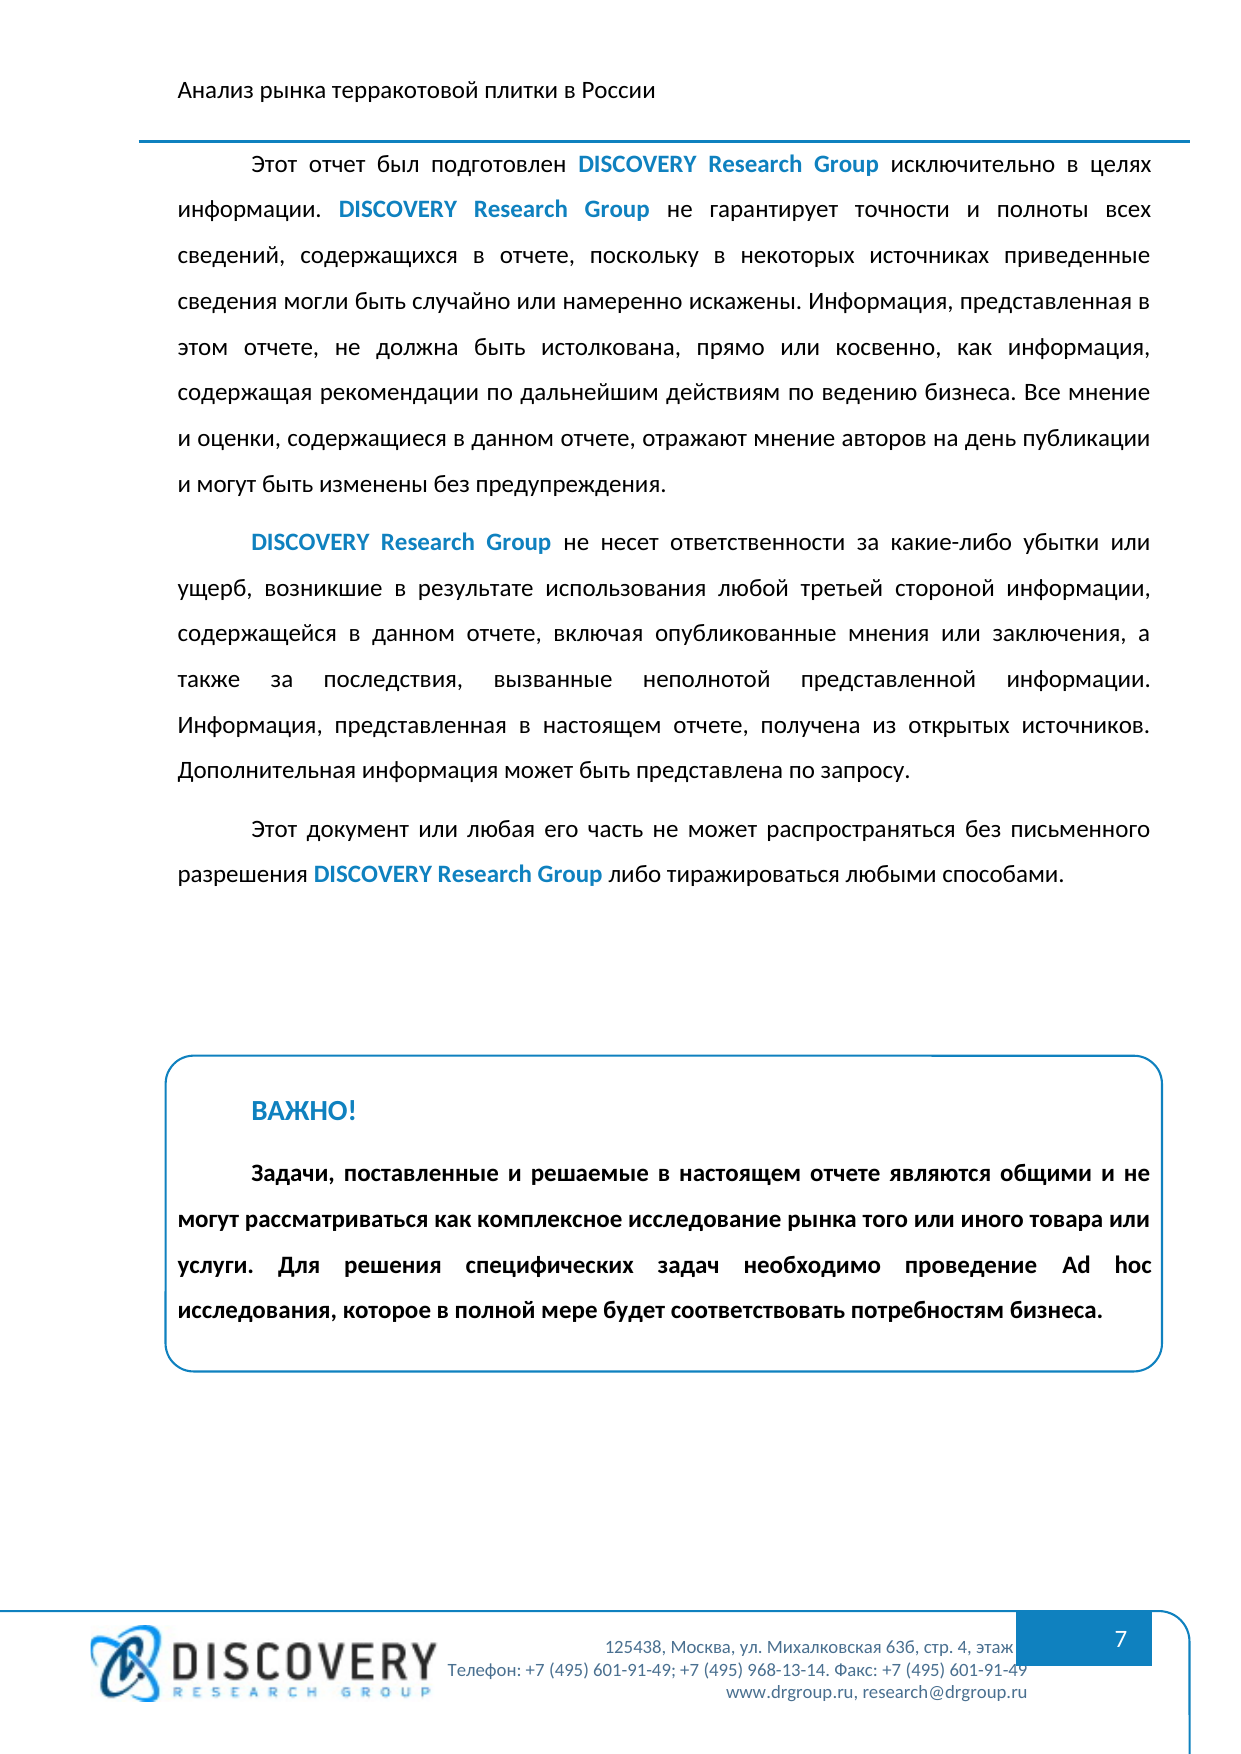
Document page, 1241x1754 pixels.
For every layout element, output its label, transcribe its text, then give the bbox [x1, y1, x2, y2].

text Этот документ или любая его часть не может распространяться без письменного разрешения DISCOVERY Research Group либо тиражироваться любыми способами. [177, 813, 1152, 889]
text DISCOVERY Research Group не несет ответственности за какие-либо убытки или ущерб, возникшие в результате использования любой третьей стороной информации, содержащейся в данном отчете, включая опубликованные мнения или заключения, а также за последствия, вызванные неполнотой представленной информации. Информация, представленная в настоящем отчете, получена из открытых источников. Дополнительная информация может быть представлена по запросу. [177, 526, 1152, 785]
text Задачи, поставленные и решаемые в настоящем отчете являются общими и не могут рассматриваться как комплексное исследование рынка того или иного товара или услуги. Для решения специфических задач необходимо проведение Ad hoc исследования, которое в полной мере будет соответствовать потребностям бизнеса. [177, 1157, 1152, 1325]
text Этот отчет был подготовлен DISCOVERY Research Group исключительно в целях информации. DISCOVERY Research Group не гарантирует точности и полноты всех сведений, содержащихся в отчете, поскольку в некоторых источниках приведенные сведения могли быть случайно или намеренно искажены. Информация, представленная в этом отчете, не должна быть истолкована, прямо или косвенно, как информация, содержащая рекомендации по дальнейшим действиям по ведению бизнеса. Все мнение и оценки, содержащиеся в данном отчете, отражают мнение авторов на день публикации и могут быть изменены без предупреждения. [177, 148, 1152, 498]
text ВАЖНО! [177, 1092, 1152, 1127]
picture [90, 1625, 438, 1702]
